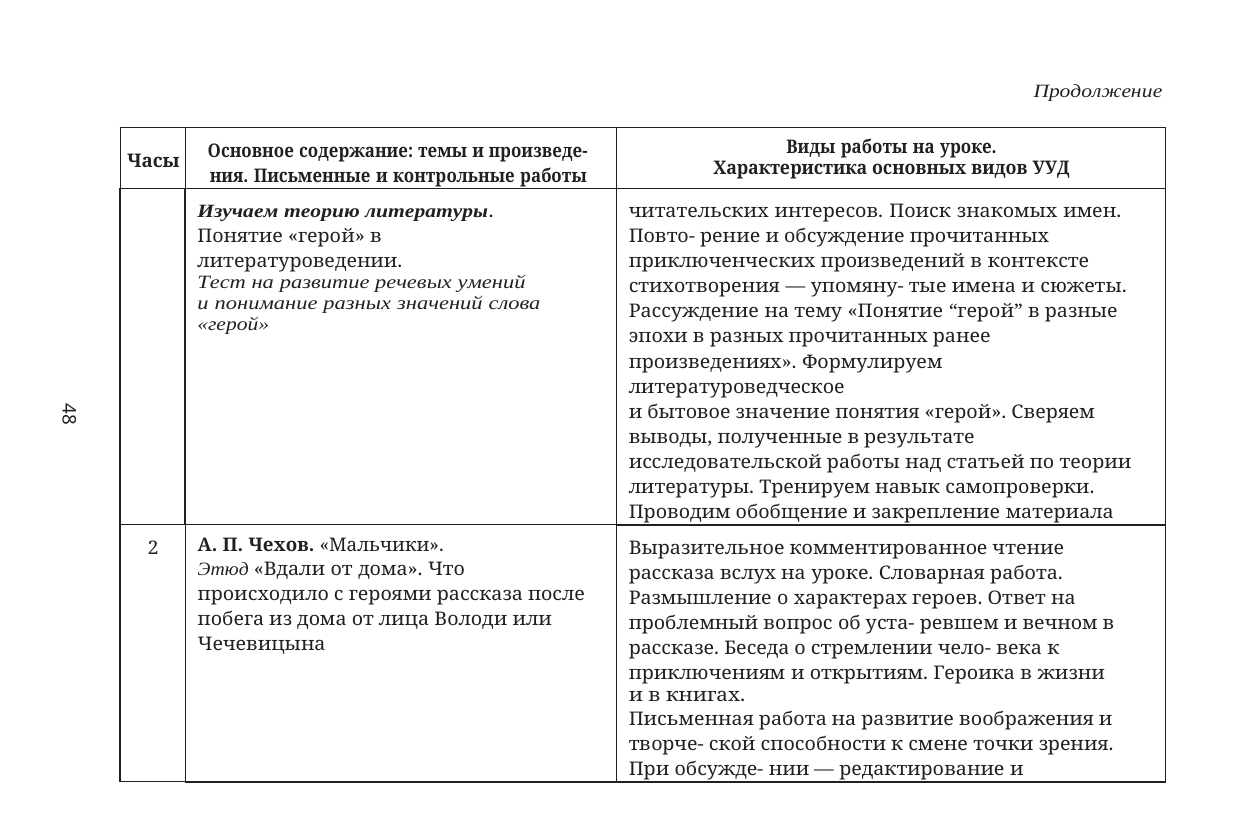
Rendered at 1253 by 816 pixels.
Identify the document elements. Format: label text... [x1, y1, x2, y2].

table_header Основное содержание: темы и произведе- ния. Письменные и контрольные работы [186, 128, 616, 187]
table_cell читательских интересов. Поиск знакомых имен. Повто- рение и обсуждение прочитанных приключенческих произведений в контексте стихотворения — упомяну- тые имена и сюжеты. Рассуждение на тему «Понятие “герой” в разные эпохи в разных прочитанных ранее произведениях». Формулируем литературоведческое и бытовое значение понятия «герой». Сверяем выводы, полученные в результате исследовательской работы над статьей по теории литературы. Тренируем навык самопроверки. Проводим обобщение и закрепление материала [617, 189, 1165, 524]
table_header Виды работы на уроке. Характеристика основных видов УУД [617, 128, 1165, 187]
table_header Часы [121, 128, 185, 187]
table_cell Изучаем теорию литературы. Понятие «герой» в литературоведении. Тест на развитие речевых умений и понимание разных значений слова «герой» [186, 189, 616, 524]
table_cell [617, 526, 1165, 781]
table_cell 2 [121, 525, 185, 781]
text Продолжение [106, 80, 1164, 101]
table_cell [121, 189, 184, 524]
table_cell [186, 525, 616, 781]
